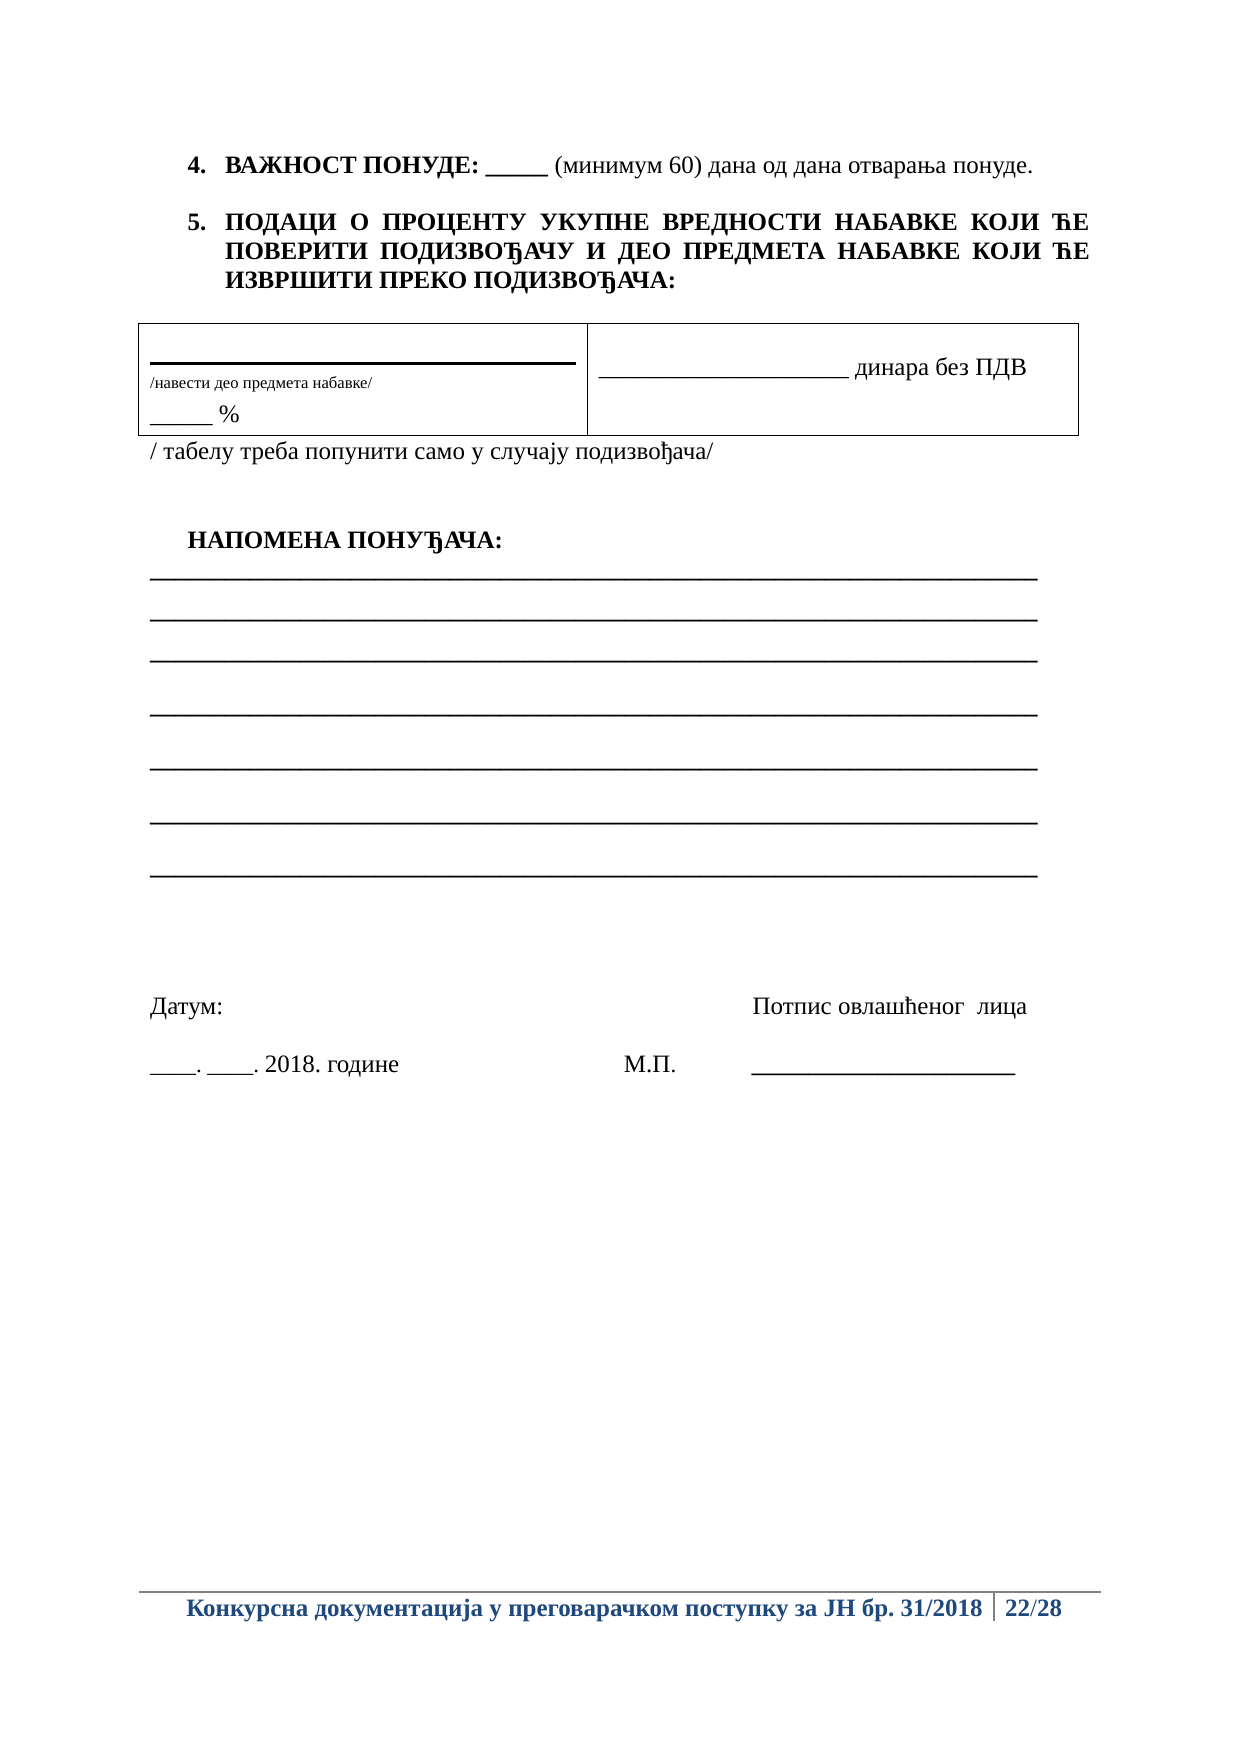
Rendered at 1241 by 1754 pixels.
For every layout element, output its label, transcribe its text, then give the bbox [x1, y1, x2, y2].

text ____. ____. 2018. године М.П. _______________________ [150, 1049, 1083, 1078]
text _______________________________________________________________________ [150, 554, 1090, 583]
text / табелу треба попунити само у случају подизвођача/ [150, 436, 1120, 465]
text _______________________________________________________________________ [150, 636, 1090, 665]
table_header ____________________ динара без ПДВ [588, 324, 1078, 435]
text _______________________________________________________________________ [150, 851, 1090, 880]
text _______________________________________________________________________ [150, 595, 1090, 624]
text _______________________________________________________________________ [150, 744, 1090, 773]
text _______________________________________________________________________ [150, 798, 1090, 826]
list ПОДАЦИ О ПРОЦЕНТУ УКУПНЕ ВРЕДНОСТИ НАБАВКЕ КОЈИ ЋЕ ПОВЕРИТИ ПОДИЗВОЂАЧУ И ДЕО ПРЕДМЕТА НАБАВКЕ КОЈИ ЋЕ ИЗВРШИТИ ПРЕКО ПОДИЗВОЂАЧА: [187, 207, 1090, 294]
text _______________________________________________________________________ [150, 690, 1090, 719]
table_header /навести део предмета набавке/ _____ % [139, 324, 587, 435]
list ВАЖНОСТ ПОНУДЕ: _____ (минимум 60) дана од дана отварања понуде. [187, 150, 1120, 179]
text Датум: Потпис овлашћеног лица [150, 991, 1090, 1020]
text НАПОМЕНА ПОНУЂАЧА: [150, 525, 1090, 554]
